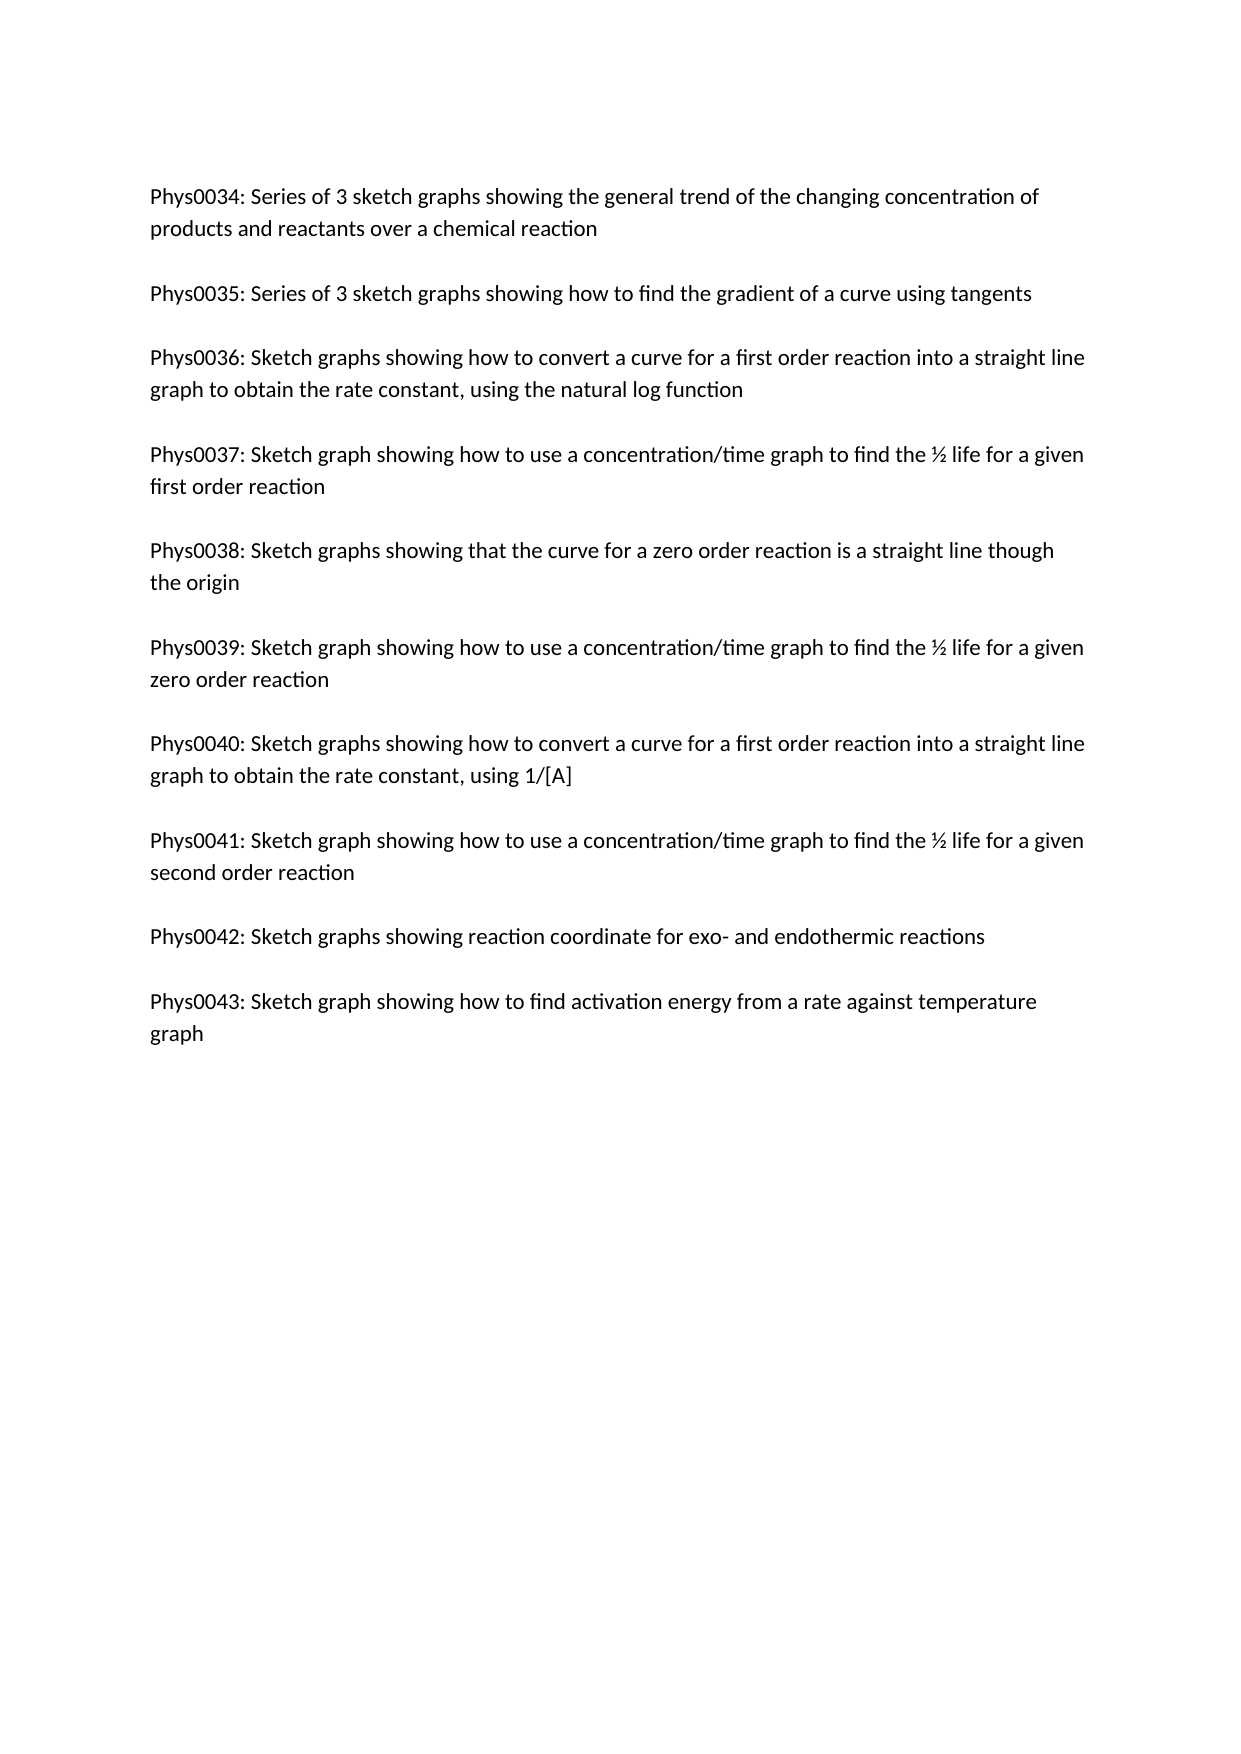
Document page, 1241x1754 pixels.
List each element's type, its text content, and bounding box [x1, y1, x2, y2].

text Phys0035: Series of 3 sketch graphs showing how to find the gradient of a curve using tangents [150, 279, 1090, 307]
text Phys0036: Sketch graphs showing how to convert a curve for a first order reaction into a straight line graph to obtain the rate constant, using the natural log function [150, 343, 1090, 403]
text Phys0039: Sketch graph showing how to use a concentration/time graph to find the ½ life for a given zero order reaction [150, 633, 1090, 693]
text Phys0041: Sketch graph showing how to use a concentration/time graph to find the ½ life for a given second order reaction [150, 826, 1090, 886]
text Phys0034: Series of 3 sketch graphs showing the general trend of the changing concentration of products and reactants over a chemical reaction [150, 182, 1090, 242]
text Phys0042: Sketch graphs showing reaction coordinate for exo- and endothermic reactions [150, 922, 1090, 951]
text Phys0037: Sketch graph showing how to use a concentration/time graph to find the ½ life for a given first order reaction [150, 440, 1090, 500]
text Phys0040: Sketch graphs showing how to convert a curve for a first order reaction into a straight line graph to obtain the rate constant, using 1/[A] [150, 729, 1090, 789]
text Phys0038: Sketch graphs showing that the curve for a zero order reaction is a straight line though the origin [150, 536, 1090, 596]
text Phys0043: Sketch graph showing how to find activation energy from a rate against temperature graph [150, 987, 1090, 1047]
